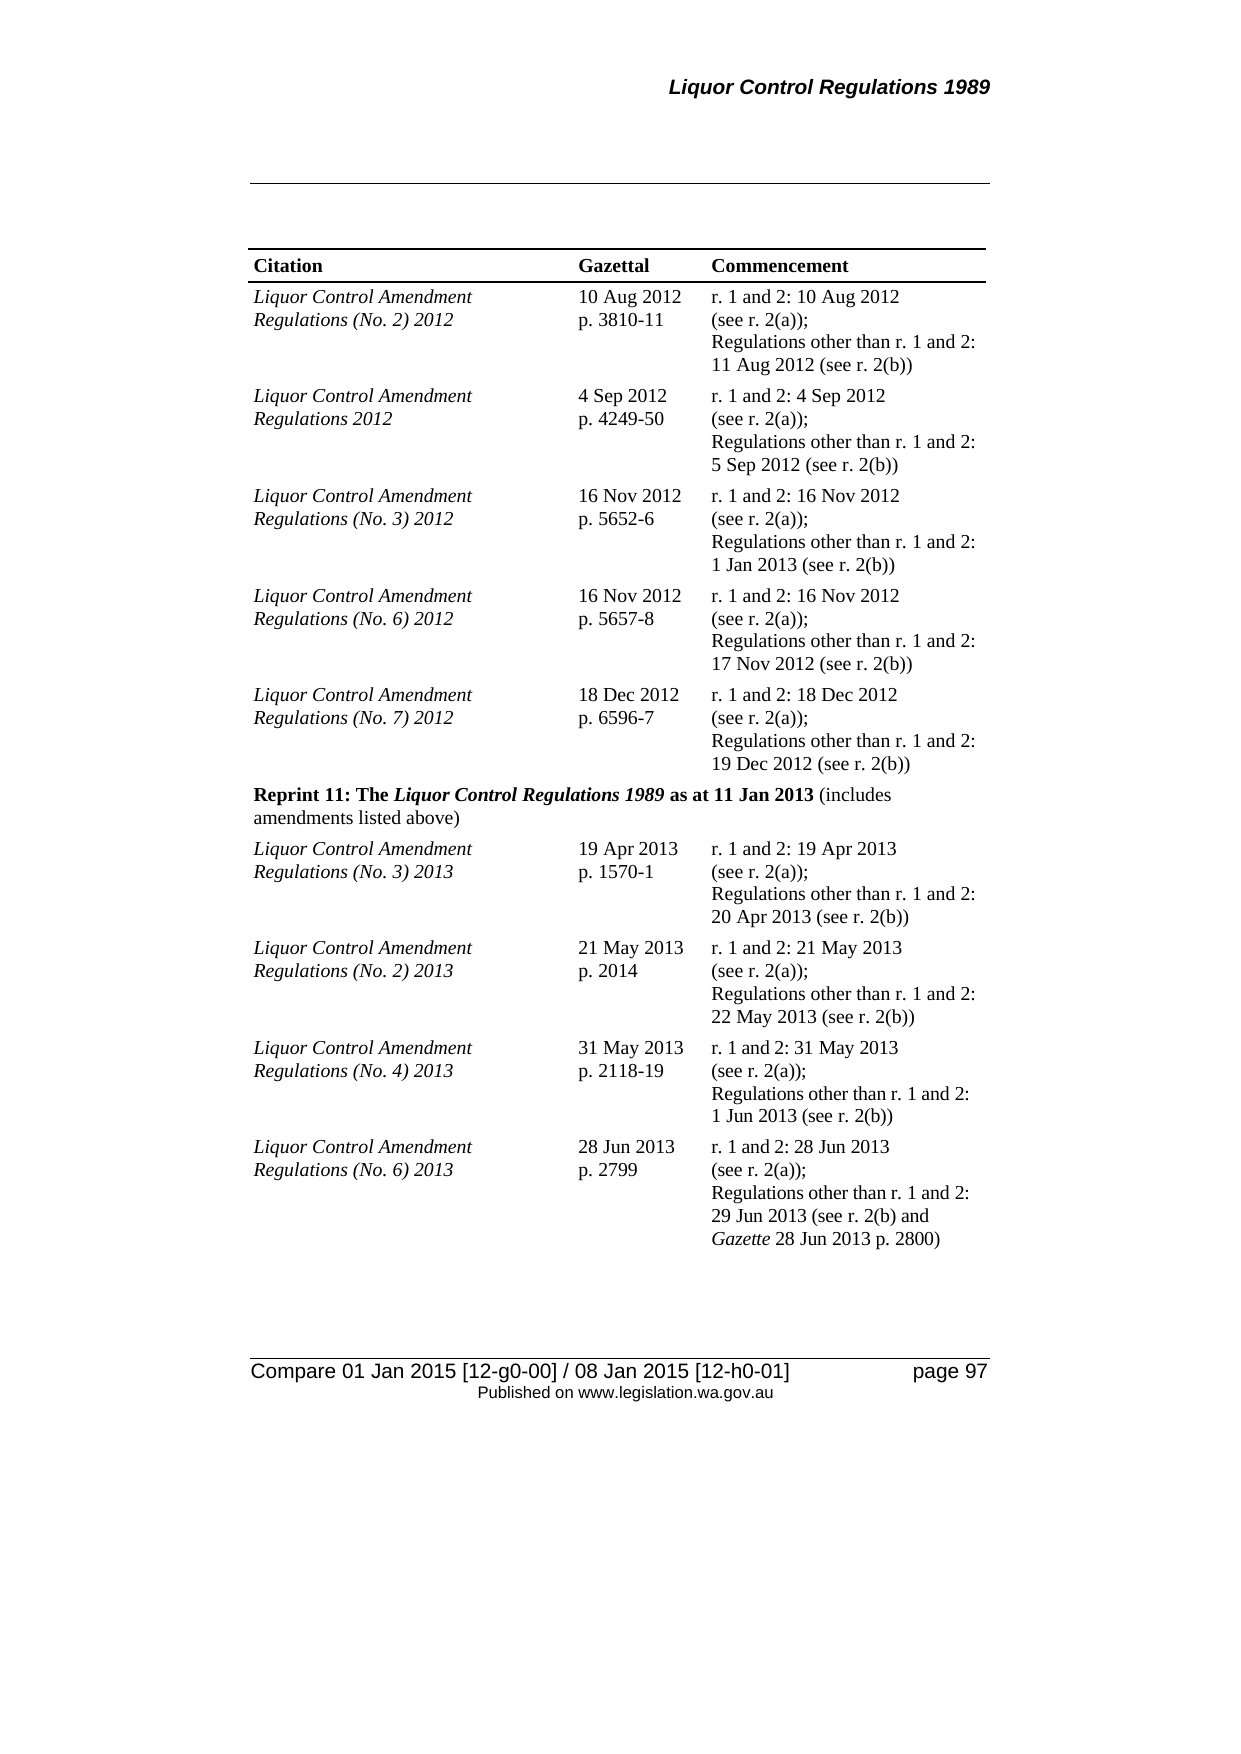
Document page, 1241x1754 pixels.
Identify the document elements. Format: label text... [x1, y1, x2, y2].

table_cell Liquor Control Amendment Regulations (No. 3) 2013 [248, 833, 572, 932]
table_cell Liquor Control Amendment Regulations (No. 2) 2013 [248, 932, 572, 1032]
table_cell r. 1 and 2: 16 Nov 2012 (see r. 2(a)); Regulations other than r. 1 and 2: 17 Nov 2012 (see r. 2(b)) [705, 580, 986, 679]
table_cell 28 Jun 2013 p. 2799 [572, 1131, 705, 1254]
table_cell r. 1 and 2: 18 Dec 2012 (see r. 2(a)); Regulations other than r. 1 and 2: 19 Dec 2012 (see r. 2(b)) [705, 679, 986, 779]
table_cell 16 Nov 2012 p. 5657-8 [572, 580, 705, 679]
table_cell r. 1 and 2: 4 Sep 2012 (see r. 2(a)); Regulations other than r. 1 and 2: 5 Sep 2012 (see r. 2(b)) [705, 380, 986, 480]
table_cell 4 Sep 2012 p. 4249-50 [572, 380, 705, 480]
table_cell r. 1 and 2: 31 May 2013 (see r. 2(a)); Regulations other than r. 1 and 2: 1 Jun 2013 (see r. 2(b)) [705, 1032, 986, 1131]
table_cell Reprint 11: The Liquor Control Regulations 1989 as at 11 Jan 2013 (includes amendments listed above) [248, 779, 986, 833]
table_cell r. 1 and 2: 10 Aug 2012 (see r. 2(a)); Regulations other than r. 1 and 2: 11 Aug 2012 (see r. 2(b)) [705, 283, 986, 380]
table_cell 21 May 2013 p. 2014 [572, 932, 705, 1032]
table_cell Liquor Control Amendment Regulations (No. 4) 2013 [248, 1032, 572, 1131]
table_cell 19 Apr 2013 p. 1570-1 [572, 833, 705, 932]
table_cell 16 Nov 2012 p. 5652-6 [572, 480, 705, 579]
table_cell 10 Aug 2012 p. 3810-11 [572, 283, 705, 380]
table_cell r. 1 and 2: 28 Jun 2013 (see r. 2(a)); Regulations other than r. 1 and 2: 29 Jun 2013 (see r. 2(b) and Gazette 28 Jun 2013 p. 2800) [705, 1131, 986, 1254]
table_cell 31 May 2013 p. 2118-19 [572, 1032, 705, 1131]
table_cell Liquor Control Amendment Regulations 2012 [248, 380, 572, 480]
table_cell r. 1 and 2: 21 May 2013 (see r. 2(a)); Regulations other than r. 1 and 2: 22 May 2013 (see r. 2(b)) [705, 932, 986, 1032]
table_cell 18 Dec 2012 p. 6596-7 [572, 679, 705, 779]
table_cell r. 1 and 2: 19 Apr 2013 (see r. 2(a)); Regulations other than r. 1 and 2: 20 Apr 2013 (see r. 2(b)) [705, 833, 986, 932]
table_cell Liquor Control Amendment Regulations (No. 6) 2013 [248, 1131, 572, 1254]
table_header Citation [248, 250, 572, 281]
table_cell Liquor Control Amendment Regulations (No. 7) 2012 [248, 679, 572, 779]
table_cell Liquor Control Amendment Regulations (No. 2) 2012 [248, 283, 572, 380]
table_header Gazettal [572, 250, 705, 281]
table_cell r. 1 and 2: 16 Nov 2012 (see r. 2(a)); Regulations other than r. 1 and 2: 1 Jan 2013 (see r. 2(b)) [705, 480, 986, 579]
table_cell Liquor Control Amendment Regulations (No. 6) 2012 [248, 580, 572, 679]
table_cell Liquor Control Amendment Regulations (No. 3) 2012 [248, 480, 572, 579]
table_header Commencement [705, 250, 986, 281]
